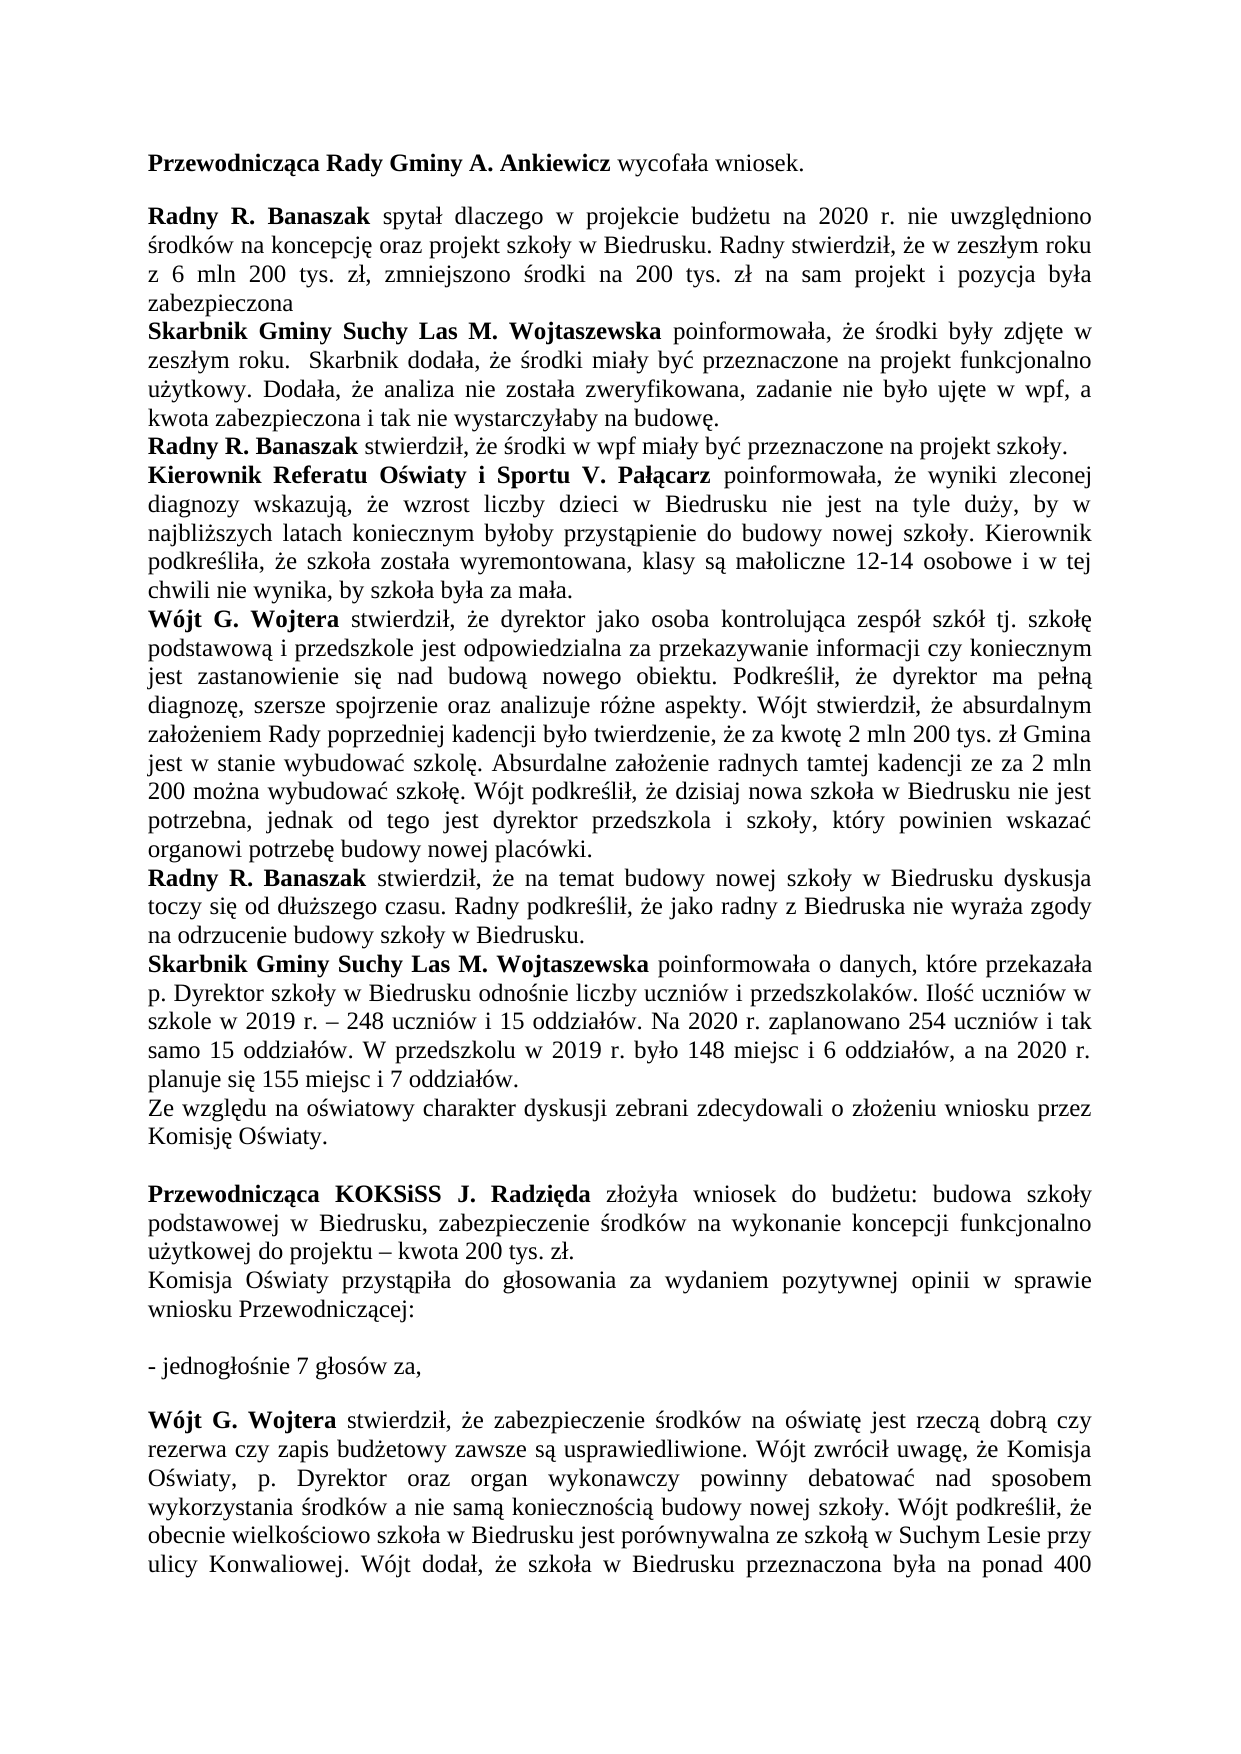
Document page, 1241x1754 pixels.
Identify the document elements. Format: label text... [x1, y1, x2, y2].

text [148, 1405, 1093, 1578]
text Skarbnik Gminy Suchy Las M. Wojtaszewska poinformowała o danych, które przekazała p. Dyrektor szkoły w Biedrusku odnośnie liczby uczniów i przedszkolaków. Ilość uczniów w szkole w 2019 r. – 248 uczniów i 15 oddziałów. Na 2020 r. zaplanowano 254 uczniów i tak samo 15 oddziałów. W przedszkolu w 2019 r. było 148 miejsc i 6 oddziałów, a na 2020 r. planuje się 155 miejsc i 7 oddziałów. [148, 949, 1093, 1093]
text Radny R. Banaszak stwierdził, że na temat budowy nowej szkoły w Biedrusku dyskusja toczy się od dłuższego czasu. Radny podkreślił, że jako radny z Biedruska nie wyraża zgody na odrzucenie budowy szkoły w Biedrusku. [148, 863, 1093, 949]
text Radny R. Banaszak spytał dlaczego w projekcie budżetu na 2020 r. nie uwzględniono środków na koncepcję oraz projekt szkoły w Biedrusku. Radny stwierdził, że w zeszłym roku z 6 mln 200 tys. zł, zmniejszono środki na 200 tys. zł na sam projekt i pozycja była zabezpieczona [148, 201, 1093, 316]
text Wójt G. Wojtera stwierdził, że dyrektor jako osoba kontrolująca zespół szkół tj. szkołę podstawową i przedszkole jest odpowiedzialna za przekazywanie informacji czy koniecznym jest zastanowienie się nad budową nowego obiektu. Podkreślił, że dyrektor ma pełną diagnozę, szersze spojrzenie oraz analizuje różne aspekty. Wójt stwierdził, że absurdalnym założeniem Rady poprzedniej kadencji było twierdzenie, że za kwotę 2 mln 200 tys. zł Gmina jest w stanie wybudować szkolę. Absurdalne założenie radnych tamtej kadencji ze za 2 mln 200 można wybudować szkołę. Wójt podkreślił, że dzisiaj nowa szkoła w Biedrusku nie jest potrzebna, jednak od tego jest dyrektor przedszkola i szkoły, który powinien wskazać organowi potrzebę budowy nowej placówki. [148, 604, 1093, 863]
text Przewodnicząca Rady Gminy A. Ankiewicz wycofała wniosek. [148, 148, 1093, 176]
text Przewodnicząca KOKSiSS J. Radzięda złożyła wniosek do budżetu: budowa szkoły podstawowej w Biedrusku, zabezpieczenie środków na wykonanie koncepcji funkcjonalno użytkowej do projektu – kwota 200 tys. zł. [148, 1179, 1093, 1265]
text Ze względu na oświatowy charakter dyskusji zebrani zdecydowali o złożeniu wniosku przez Komisję Oświaty. [148, 1093, 1093, 1150]
text Skarbnik Gminy Suchy Las M. Wojtaszewska poinformowała, że środki były zdjęte w zeszłym roku. Skarbnik dodała, że środki miały być przeznaczone na projekt funkcjonalno użytkowy. Dodała, że analiza nie została zweryfikowana, zadanie nie było ujęte w wpf, a kwota zabezpieczona i tak nie wystarczyłaby na budowę. [148, 316, 1093, 431]
text Kierownik Referatu Oświaty i Sportu V. Pałącarz poinformowała, że wyniki zleconej diagnozy wskazują, że wzrost liczby dzieci w Biedrusku nie jest na tyle duży, by w najbliższych latach koniecznym byłoby przystąpienie do budowy nowej szkoły. Kierownik podkreśliła, że szkoła została wyremontowana, klasy są małoliczne 12-14 osobowe i w tej chwili nie wynika, by szkoła była za mała. [148, 460, 1093, 604]
text Komisja Oświaty przystąpiła do głosowania za wydaniem pozytywnej opinii w sprawie wniosku Przewodniczącej: [148, 1265, 1093, 1323]
text Radny R. Banaszak stwierdził, że środki w wpf miały być przeznaczone na projekt szkoły. [148, 431, 1093, 460]
text - jednogłośnie 7 głosów za, [148, 1351, 1093, 1380]
